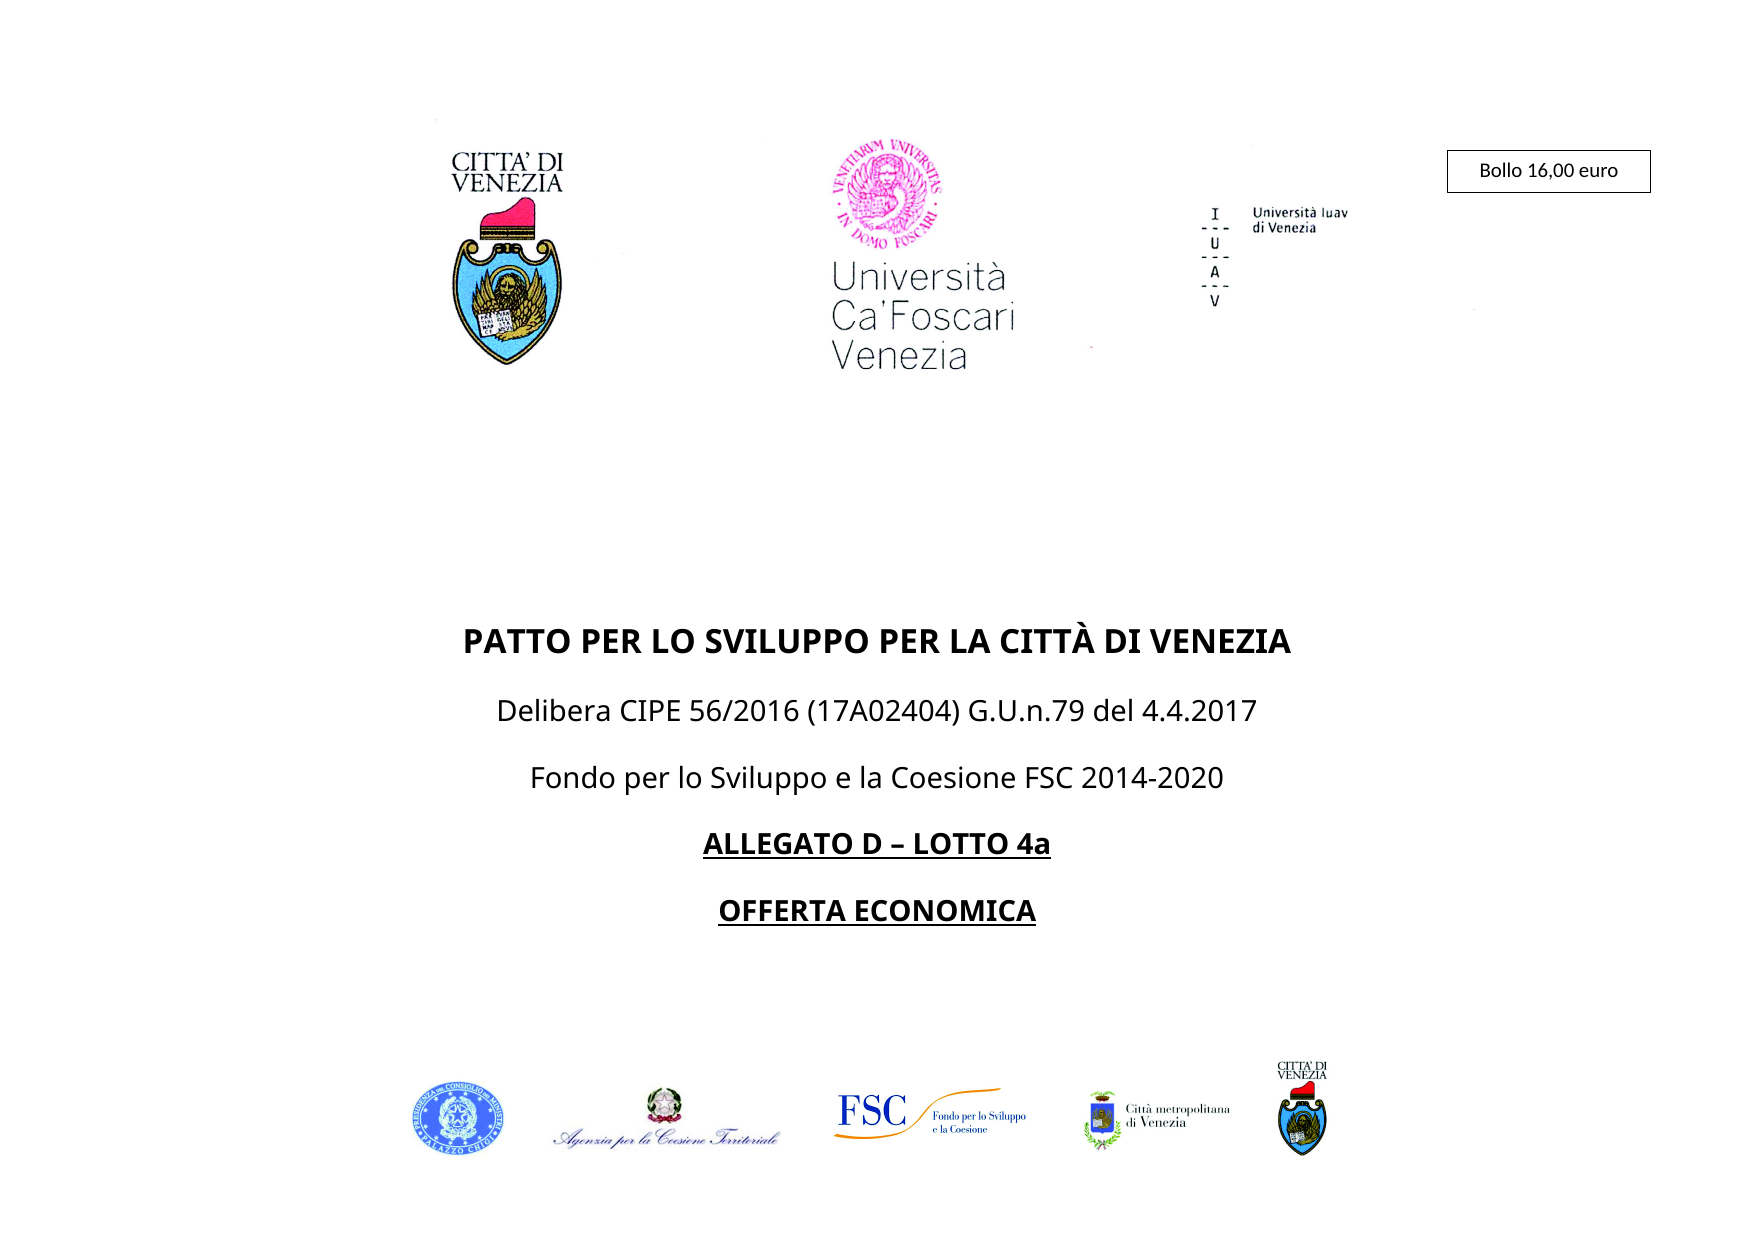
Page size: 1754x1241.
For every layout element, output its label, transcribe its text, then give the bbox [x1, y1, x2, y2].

picture [270, 0, 1512, 394]
picture [269, 997, 1505, 1237]
text PATTO PER LO SVILUPPO PER LA CITTÀ DI VENEZIA [0, 618, 1754, 663]
text Fondo per lo Sviluppo e la Coesione FSC 2014-2020 [0, 757, 1754, 797]
text Delibera CIPE 56/2016 (17A02404) G.U.n.79 del 4.4.2017 [0, 691, 1754, 730]
text OFFERTA ECONOMICA [0, 890, 1754, 930]
text ALLEGATO D – LOTTO 4a [0, 824, 1754, 863]
